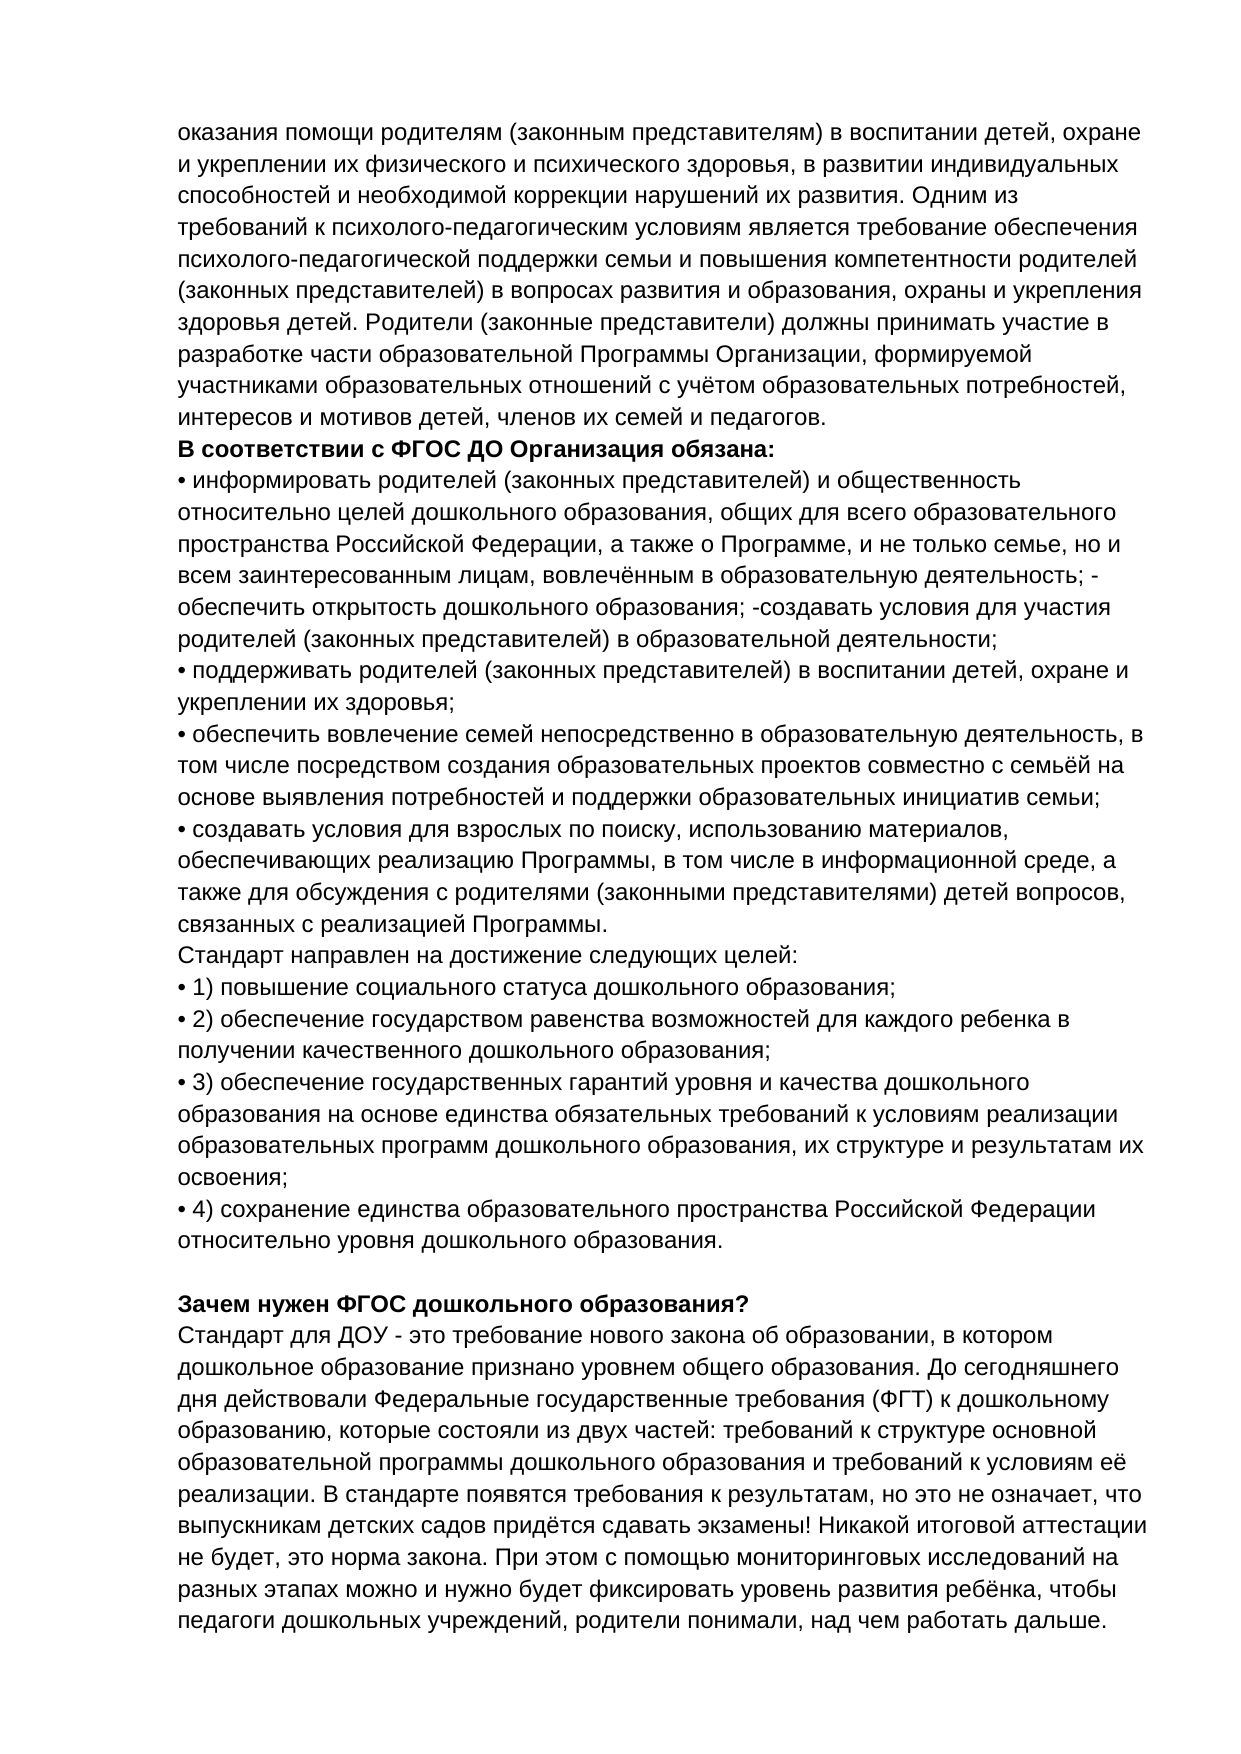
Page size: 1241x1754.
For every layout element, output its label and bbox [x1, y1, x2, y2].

text [177, 118, 1152, 1634]
